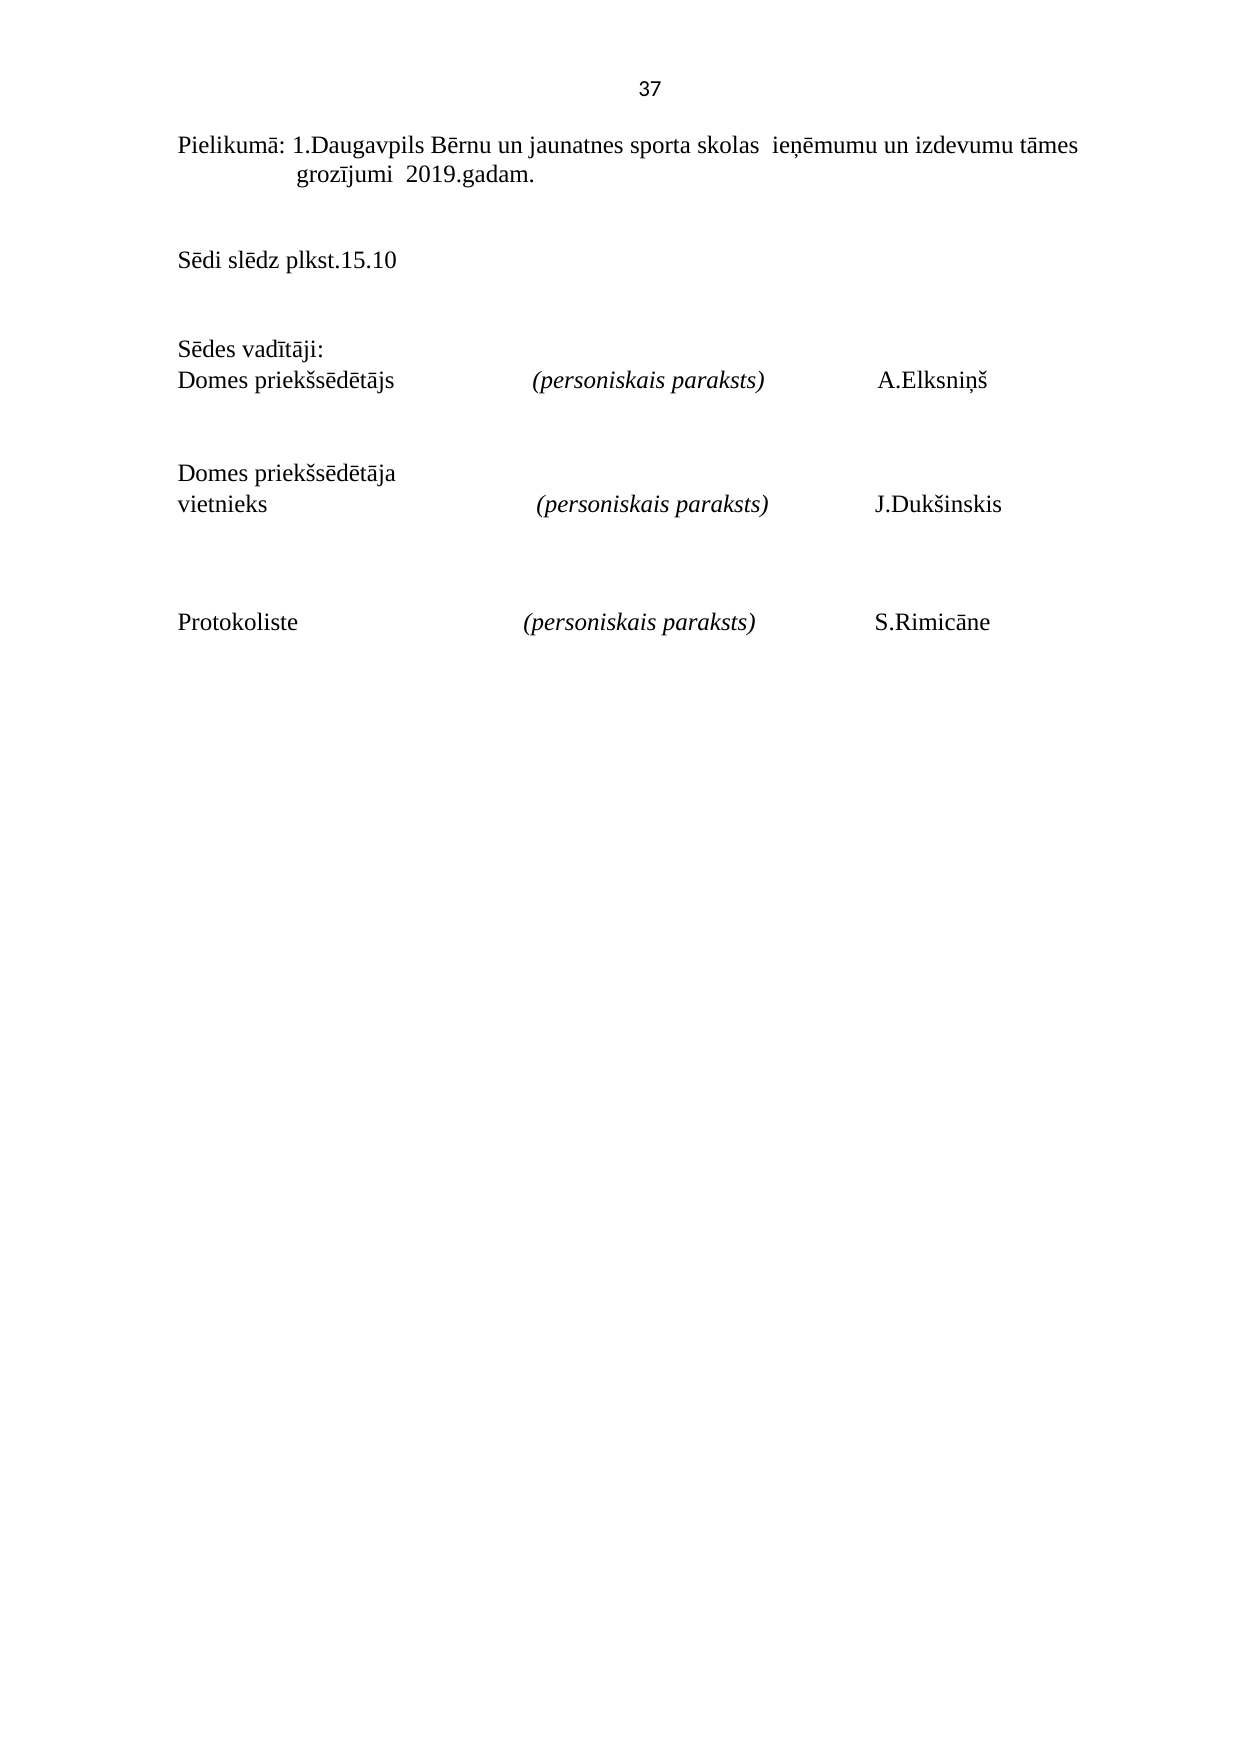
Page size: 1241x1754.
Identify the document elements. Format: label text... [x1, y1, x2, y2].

text Pielikumā: 1.Daugavpils Bērnu un jaunatnes sporta skolas ieņēmumu un izdevumu tāmes [177, 130, 1122, 159]
text Sēdi slēdz plkst.15.10 [177, 245, 1122, 274]
text Protokoliste (personiskais paraksts) S.Rimicāne [177, 607, 1122, 635]
text grozījumi 2019.gadam. [177, 159, 1122, 187]
text Domes priekšsēdētāja [177, 458, 1122, 487]
text Domes priekšsēdētājs (personiskais paraksts) A.Elksniņš [177, 365, 1122, 394]
text vietnieks (personiskais paraksts) J.Dukšinskis [177, 489, 1122, 518]
text Sēdes vadītāji: [177, 334, 1122, 363]
